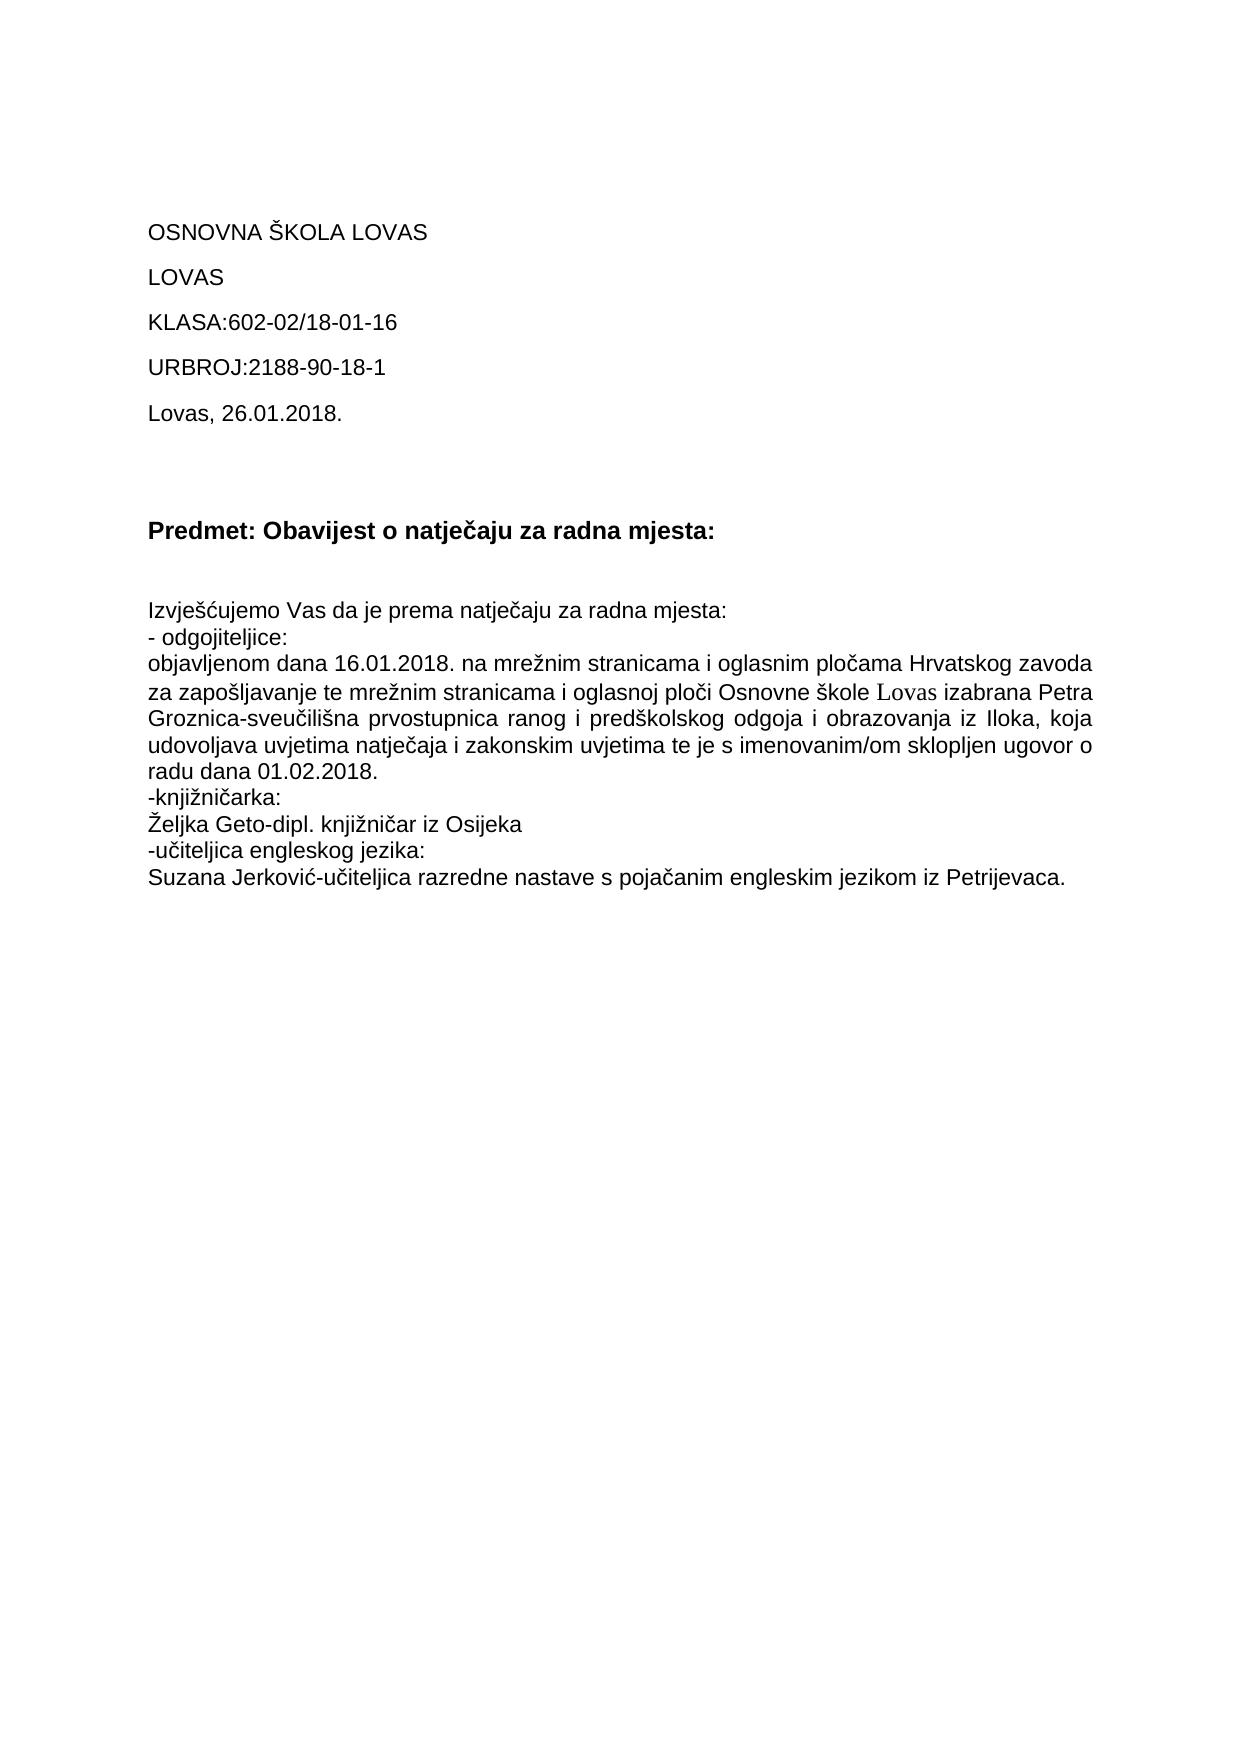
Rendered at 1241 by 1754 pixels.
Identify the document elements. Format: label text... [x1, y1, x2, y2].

text -učiteljica engleskog jezika: [148, 837, 1093, 863]
text KLASA:602-02/18-01-16 [148, 309, 1093, 336]
text - odgojiteljice: [148, 624, 1093, 650]
text Željka Geto-dipl. knjižničar iz Osijeka [148, 811, 1093, 837]
text URBROJ:2188-90-18-1 [148, 354, 1093, 381]
text -knjižničarka: [148, 784, 1093, 811]
text OSNOVNA ŠKOLA LOVAS [148, 219, 1093, 245]
text LOVAS [148, 264, 1093, 291]
text Lovas, 26.01.2018. [148, 399, 1093, 426]
text Suzana Jerković-učiteljica razredne nastave s pojačanim engleskim jezikom iz Petrijevaca. [148, 863, 1093, 890]
text Izvješćujemo Vas da je prema natječaju za radna mjesta: [148, 597, 1093, 624]
text objavljenom dana 16.01.2018. na mrežnim stranicama i oglasnim pločama Hrvatskog zavoda za zapošljavanje te mrežnim stranicama i oglasnoj ploči Osnovne škole Lovas izabrana Petra Groznica-sveučilišna prvostupnica ranog i predškolskog odgoja i obrazovanja iz Iloka, koja udovoljava uvjetima natječaja i zakonskim uvjetima te je s imenovanim/om sklopljen ugovor o radu dana 01.02.2018. [148, 650, 1093, 784]
text Predmet: Obavijest o natječaju za radna mjesta: [148, 516, 1093, 545]
